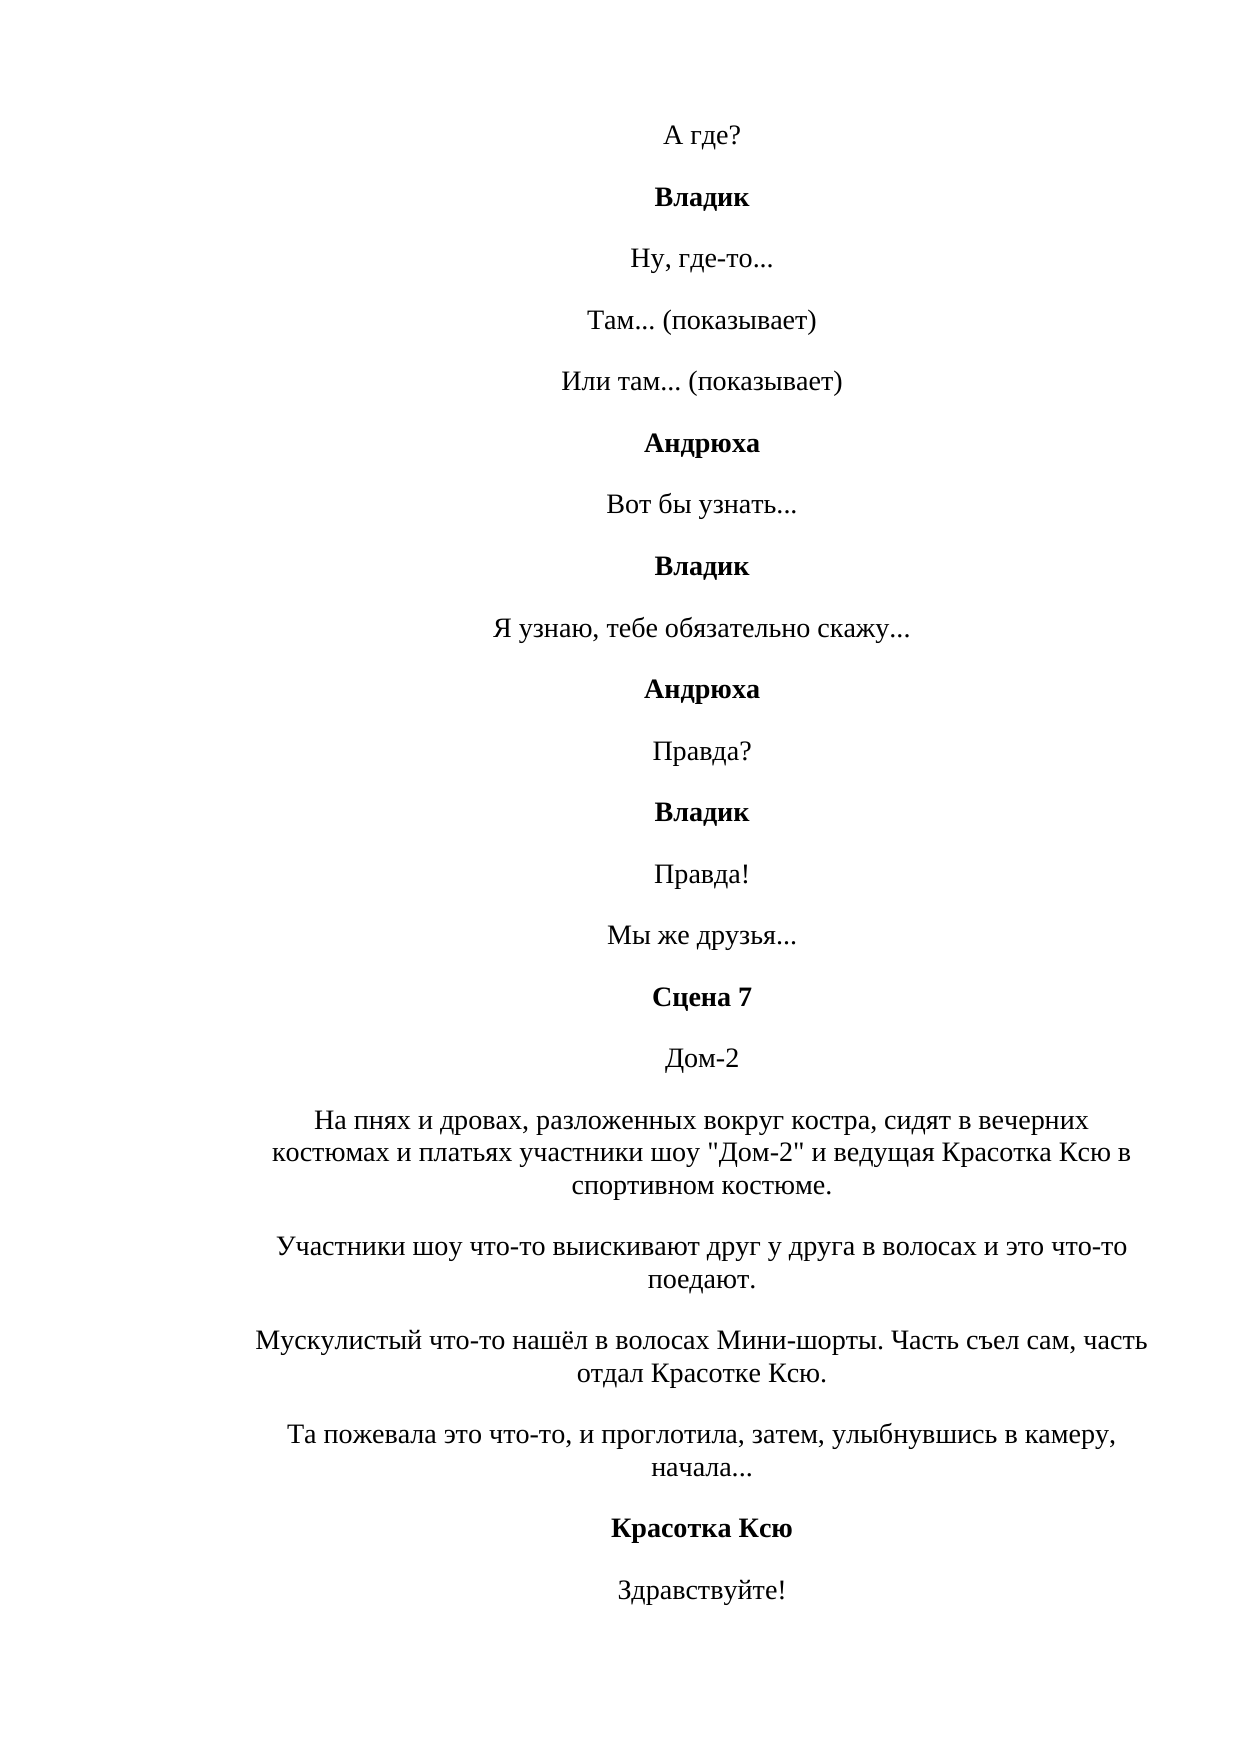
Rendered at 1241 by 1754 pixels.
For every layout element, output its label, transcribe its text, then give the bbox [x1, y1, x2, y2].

text Сцена 7 [252, 980, 1152, 1012]
text Дом-2 [252, 1042, 1152, 1074]
text Владик [252, 180, 1152, 212]
text Мы же друзья... [252, 918, 1152, 951]
text Владик [252, 795, 1152, 828]
text Я узнаю, тебе обязательно скажу... [252, 611, 1152, 643]
text Правда! [252, 857, 1152, 889]
text Андрюха [252, 426, 1152, 458]
text Или там... (показывает) [252, 364, 1152, 397]
text Там... (показывает) [252, 303, 1152, 335]
text Та пожевала это что-то, и проглотила, затем, улыбнувшись в камеру, начала... [252, 1417, 1152, 1482]
text Вот бы узнать... [252, 487, 1152, 520]
text На пнях и дровах, разложенных вокруг костра, сидят в вечерних костюмах и платьях участники шоу "Дом-2" и ведущая Красотка Ксю в спортивном костюме. [252, 1103, 1152, 1200]
text Правда? [252, 734, 1152, 766]
text Участники шоу что-то выискивают друг у друга в волосах и это что-то поедают. [252, 1229, 1152, 1294]
text Андрюха [252, 672, 1152, 704]
text Здравствуйте! [252, 1573, 1152, 1605]
text Владик [252, 549, 1152, 581]
text Мускулистый что-то нашёл в волосах Мини-шорты. Часть съел сам, часть отдал Красотке Ксю. [252, 1323, 1152, 1388]
text Красотка Ксю [252, 1511, 1152, 1544]
text Ну, где-то... [252, 241, 1152, 274]
text А где? [252, 118, 1152, 151]
